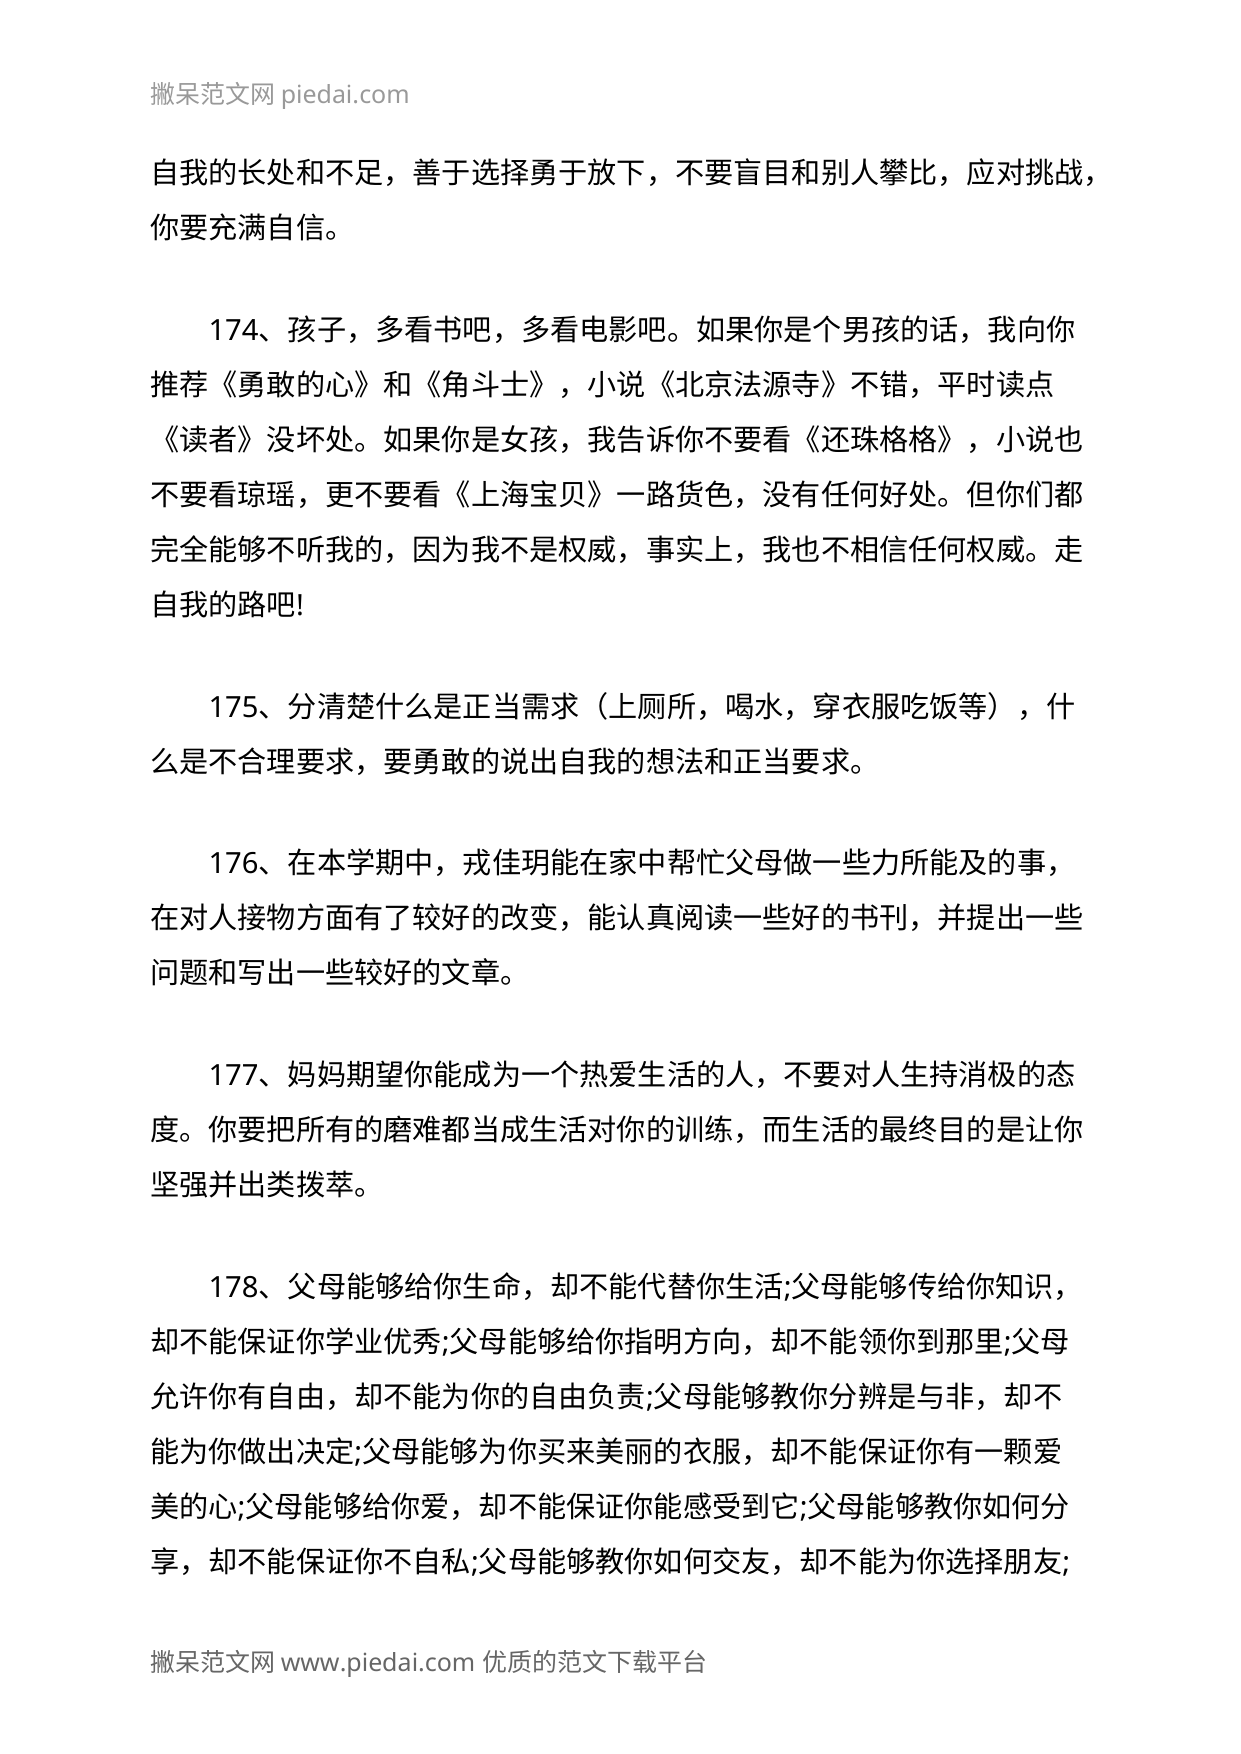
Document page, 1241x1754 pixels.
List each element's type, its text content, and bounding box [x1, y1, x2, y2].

text 174、孩子，多看书吧，多看电影吧。如果你是个男孩的话，我向你推荐《勇敢的心》和《角斗士》，小说《北京法源寺》不错，平时读点《读者》没坏处。如果你是女孩，我告诉你不要看《还珠格格》，小说也不要看琼瑶，更不要看《上海宝贝》一路货色，没有任何好处。但你们都完全能够不听我的，因为我不是权威，事实上，我也不相信任何权威。走自我的路吧! [150, 307, 1090, 624]
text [150, 1263, 1090, 1581]
text 175、分清楚什么是正当需求（上厕所，喝水，穿衣服吃饭等），什么是不合理要求，要勇敢的说出自我的想法和正当要求。 [150, 683, 1090, 781]
text 177、妈妈期望你能成为一个热爱生活的人，不要对人生持消极的态度。你要把所有的磨难都当成生活对你的训练，而生活的最终目的是让你坚强并出类拨萃。 [150, 1052, 1090, 1204]
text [150, 150, 1090, 247]
text 176、在本学期中，戎佳玥能在家中帮忙父母做一些力所能及的事，在对人接物方面有了较好的改变，能认真阅读一些好的书刊，并提出一些问题和写出一些较好的文章。 [150, 840, 1090, 992]
